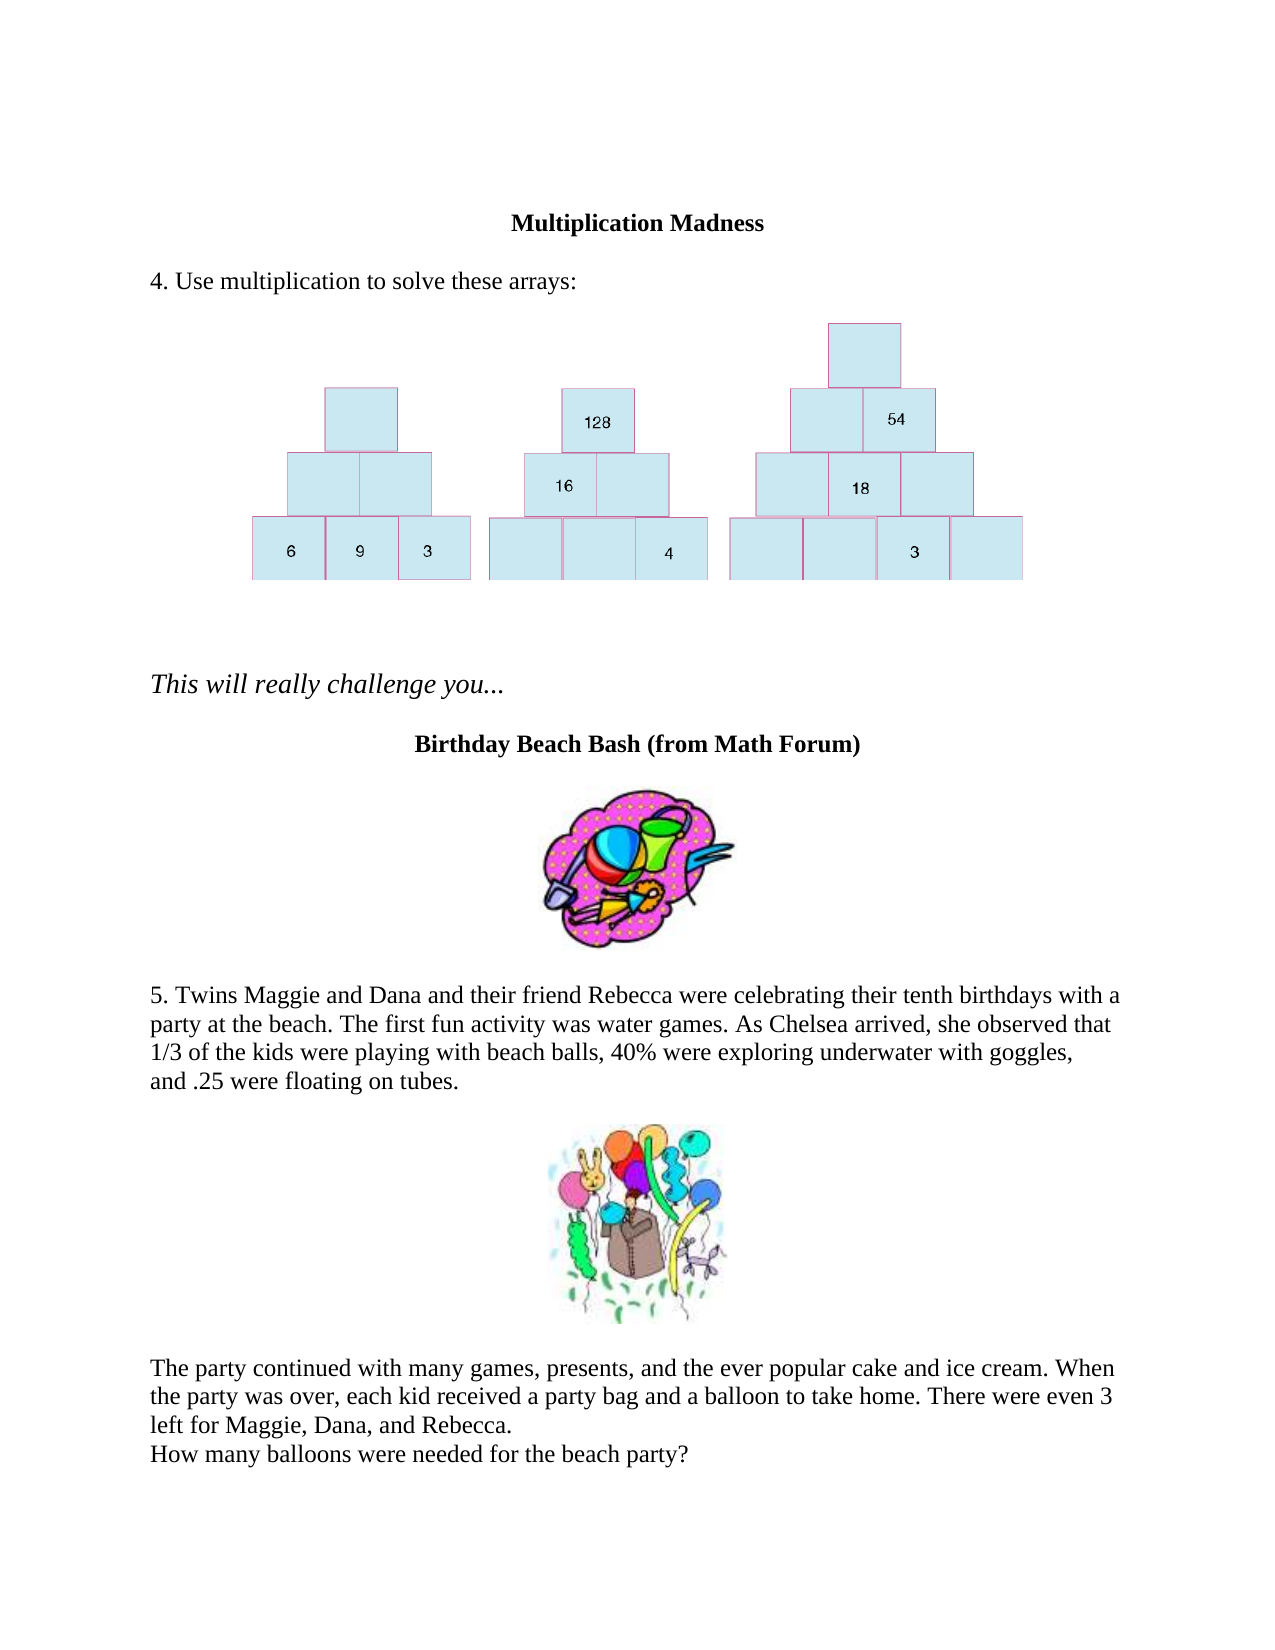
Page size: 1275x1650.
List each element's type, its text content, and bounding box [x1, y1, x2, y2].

picture [252, 323, 1023, 580]
text The party continued with many games, presents, and the ever popular cake and ice cream. When the party was over, each kid received a party bag and a balloon to take home. There were even 3 left for Maggie, Dana, and Rebecca. How many balloons were needed for the beach party? [150, 1353, 1125, 1468]
text 4. Use multiplication to solve these arrays: [150, 266, 1125, 294]
text Birthday Beach Bash (from Math Forum) [150, 729, 1125, 757]
text This will really challenge you... [150, 667, 1125, 699]
text Multiplication Madness [150, 208, 1125, 237]
picture [547, 1124, 728, 1324]
text 5. Twins Maggie and Dana and their friend Rebecca were celebrating their tenth birthdays with a party at the beach. The first fun activity was water games. As Chelsea arrived, she observed that 1/3 of the kids were playing with beach balls, 40% were exploring underwater with goggles, and .25 were floating on tubes. [150, 980, 1125, 1095]
picture [537, 786, 738, 951]
